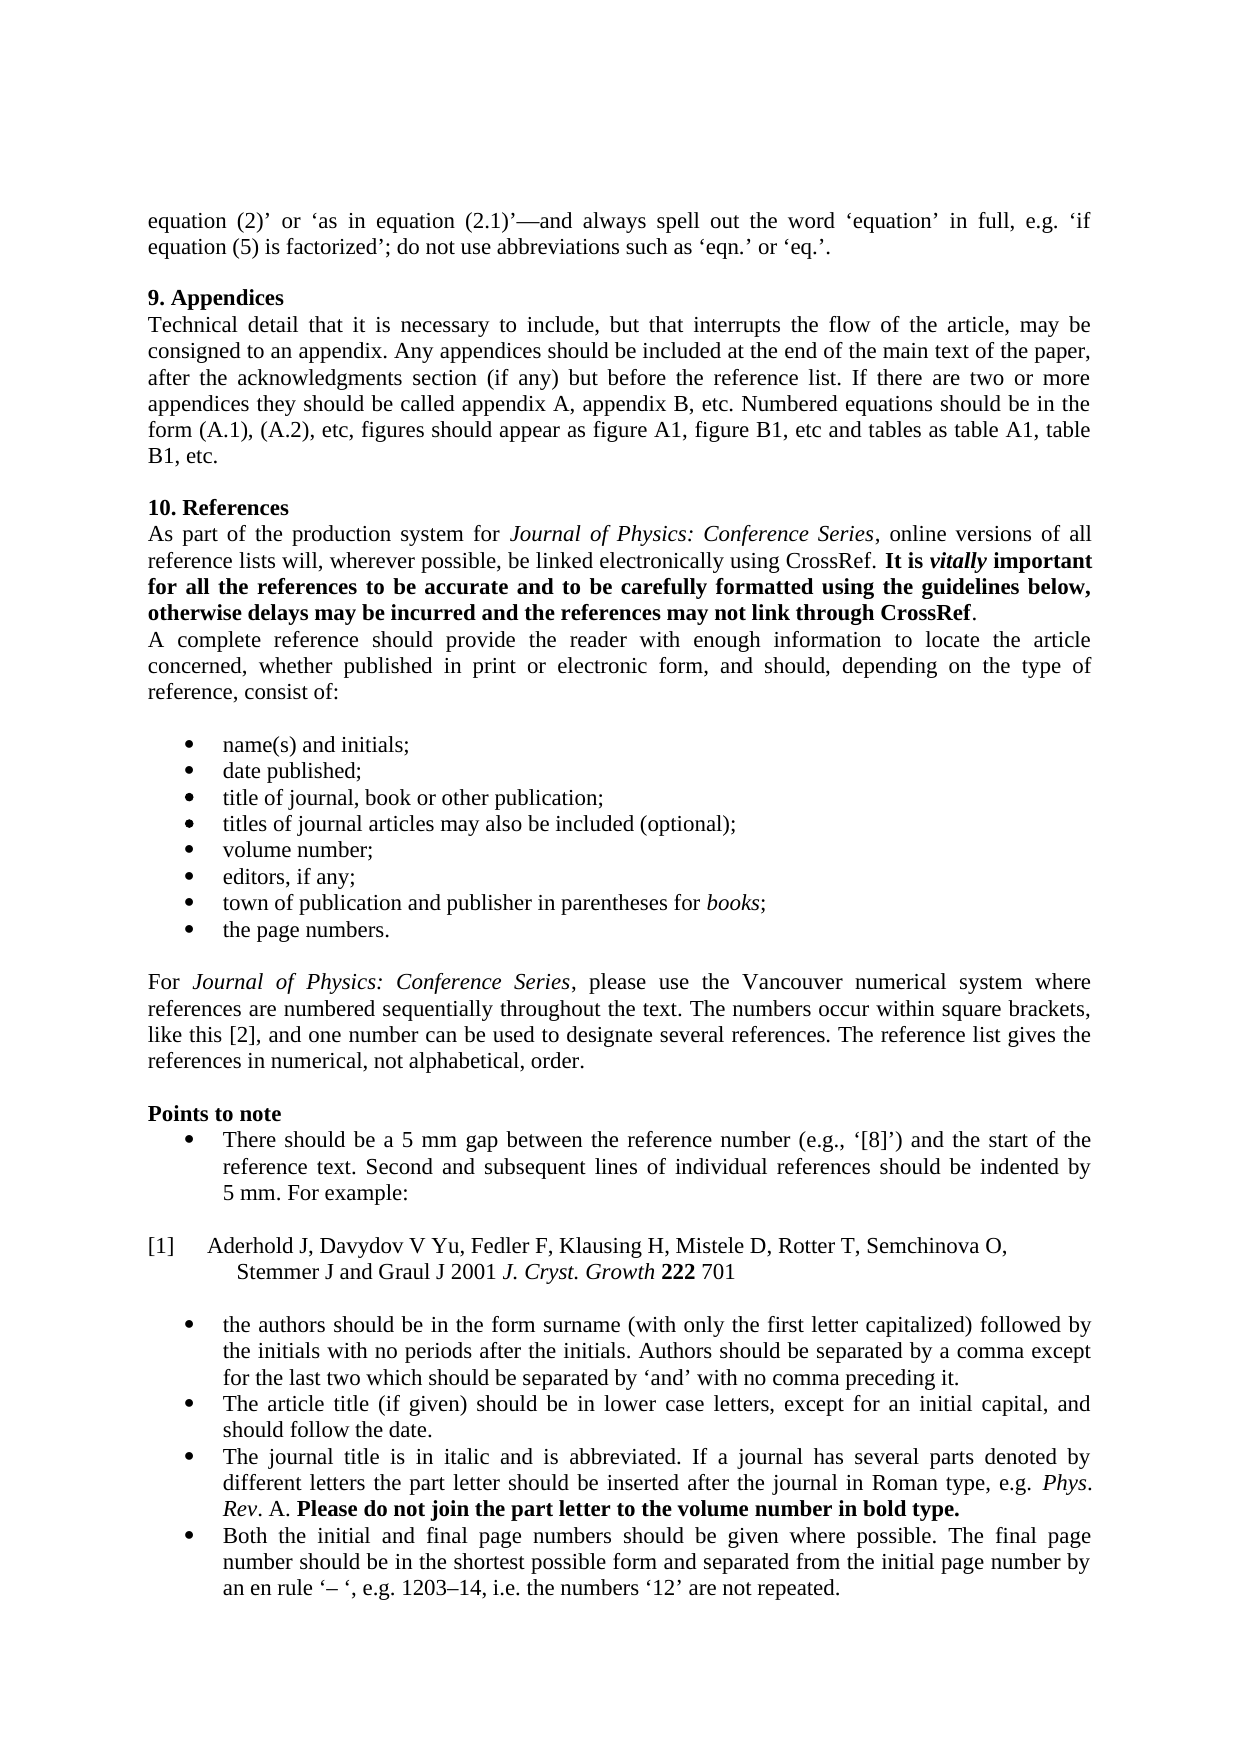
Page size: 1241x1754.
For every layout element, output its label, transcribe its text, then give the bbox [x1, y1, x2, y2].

text the page numbers. [185, 916, 1092, 942]
text References [148, 494, 1092, 520]
text Appendices [148, 284, 1092, 311]
text There should be a 5 mm gap between the reference number (e.g., ‘[8]’) and the start of the reference text. Second and subsequent lines of individual references should be indented by 5 mm. For example: [185, 1126, 1092, 1206]
text titles of journal articles may also be included (optional); [185, 810, 1092, 837]
text title of journal, book or other publication; [185, 784, 1092, 810]
text editors, if any; [185, 863, 1092, 889]
text The article title (if given) should be in lower case letters, except for an initial capital, and should follow the date. [185, 1390, 1092, 1443]
text A complete reference should provide the reader with enough information to locate the article concerned, whether published in print or electronic form, and should, depending on the type of reference, consist of: [148, 626, 1092, 705]
text For Journal of Physics: Conference Series, please use the Vancouver numerical system where references are numbered sequentially throughout the text. The numbers occur within square brackets, like this [2], and one number can be used to designate several references. The reference list gives the references in numerical, not alphabetical, order. [148, 968, 1092, 1074]
text Points to note [148, 1100, 1092, 1126]
text Technical detail that it is necessary to include, but that interrupts the flow of the article, may be consigned to an appendix. Any appendices should be included at the end of the main text of the paper, after the acknowledgments section (if any) but before the reference list. If there are two or more appendices they should be called appendix A, appendix B, etc. Numbered equations should be in the form (A.1), (A.2), etc, figures should appear as figure A1, figure B1, etc and tables as table A1, table B1, etc. [148, 311, 1092, 469]
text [148, 207, 1092, 259]
text As part of the production system for Journal of Physics: Conference Series, online versions of all reference lists will, wherever possible, be linked electronically using CrossRef. It is vitally important for all the references to be accurate and to be carefully formatted using the guidelines below, otherwise delays may be incurred and the references may not link through CrossRef. [148, 520, 1092, 626]
text date published; [185, 757, 1092, 784]
text volume number; [185, 837, 1092, 863]
text The journal title is in italic and is abbreviated. If a journal has several parts denoted by different letters the part letter should be inserted after the journal in Roman type, e.g. Phys. Rev. A. Please do not join the part letter to the volume number in bold type. [185, 1443, 1092, 1522]
text name(s) and initials; [185, 731, 1092, 757]
text the authors should be in the form surname (with only the first letter capitalized) followed by the initials with no periods after the initials. Authors should be separated by a comma except for the last two which should be separated by ‘and’ with no comma preceding it. [185, 1311, 1092, 1390]
text Both the initial and final page numbers should be given where possible. The final page number should be in the shortest possible form and separated from the initial page number by an en rule ‘– ‘, e.g. 1203–14, i.e. the numbers ‘12’ are not repeated. [185, 1522, 1092, 1601]
text [1] Aderhold J, Davydov V Yu, Fedler F, Klausing H, Mistele D, Rotter T, Semchinova O, Stemmer J and Graul J 2001 J. Cryst. Growth 222 701 [148, 1232, 1092, 1284]
text town of publication and publisher in parentheses for books; [185, 889, 1092, 916]
